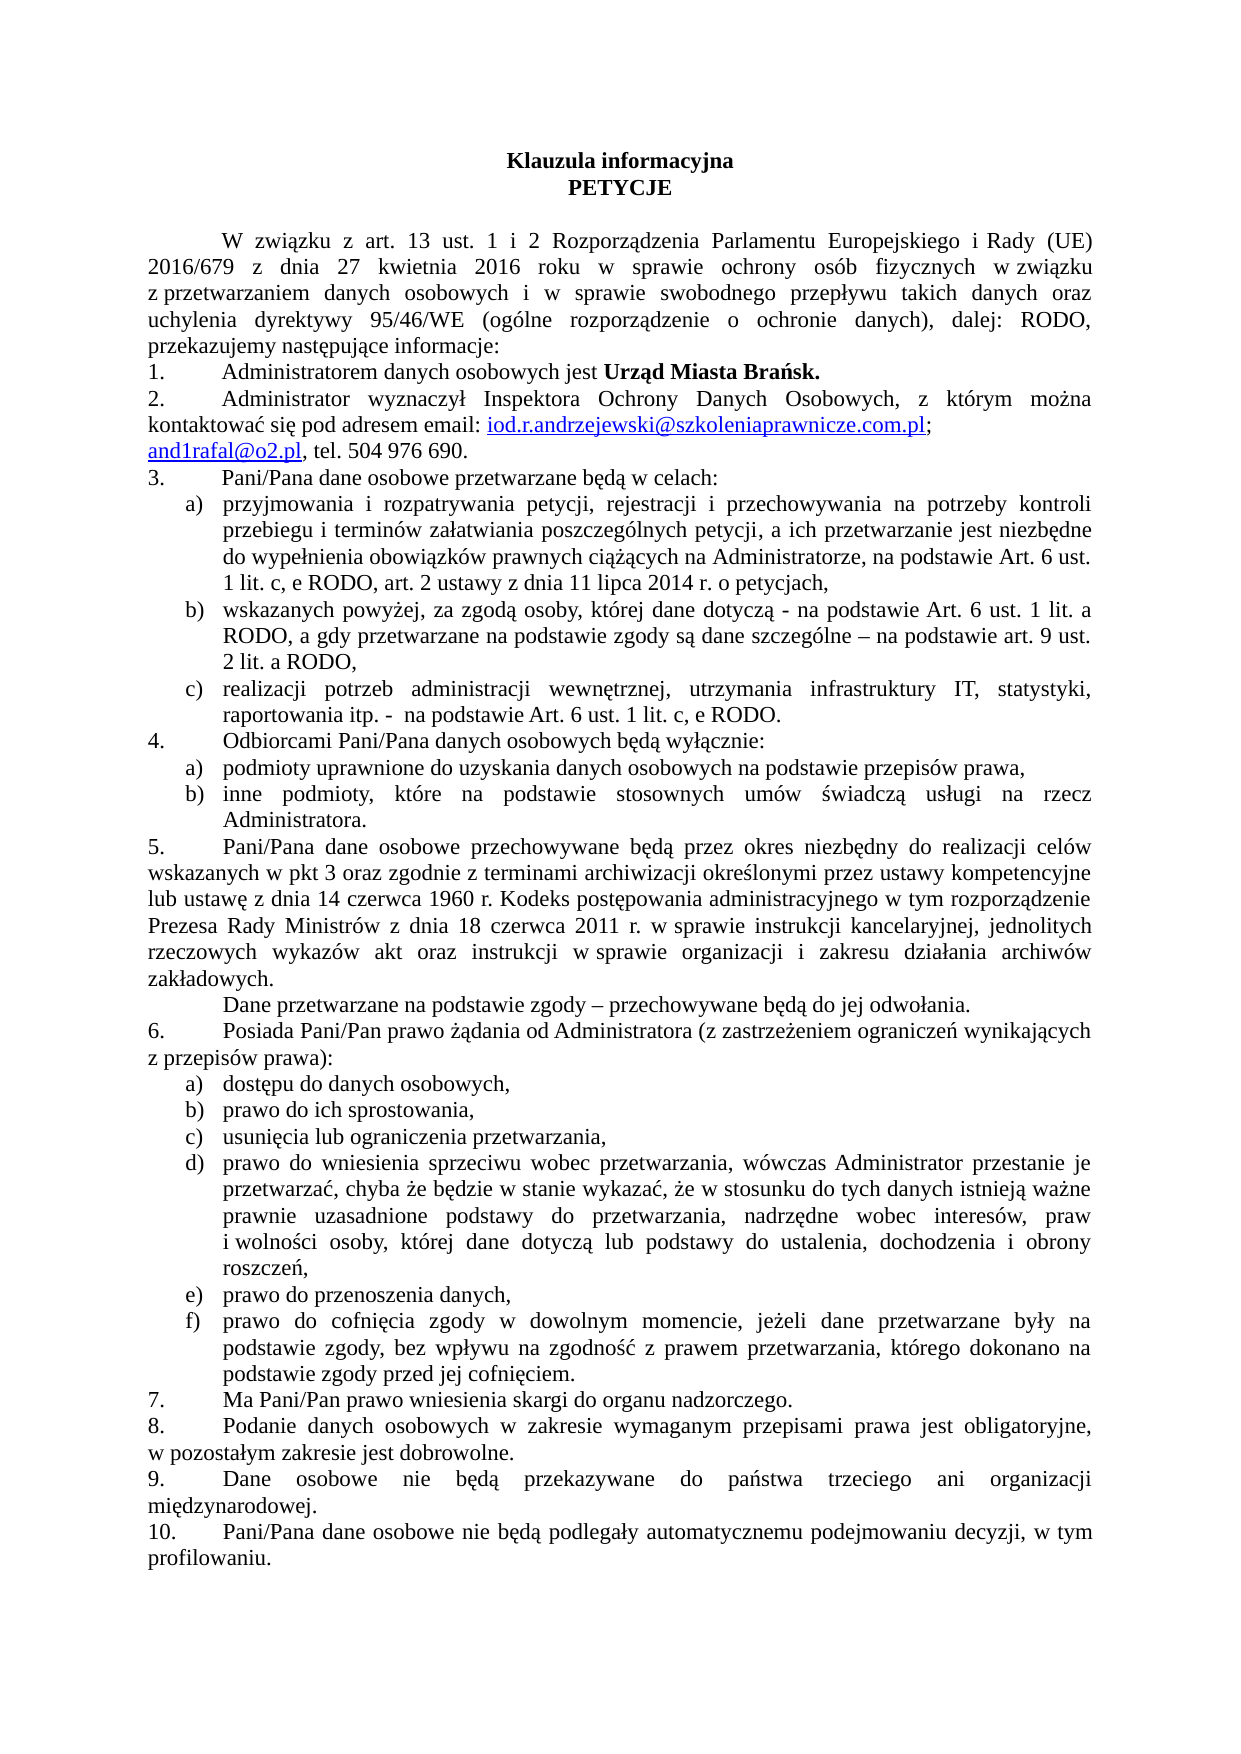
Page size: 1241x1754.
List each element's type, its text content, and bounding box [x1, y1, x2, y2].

list realizacji potrzeb administracji wewnętrznej, utrzymania infrastruktury IT, statystyki, raportowania itp. - na podstawie Art. 6 ust. 1 lit. c, e RODO. [185, 675, 1093, 727]
list dostępu do danych osobowych, [185, 1070, 1093, 1096]
list Ma Pani/Pan prawo wniesienia skargi do organu nadzorczego. [148, 1386, 1093, 1413]
list przyjmowania i rozpatrywania petycji, rejestracji i przechowywania na potrzeby kontroli przebiegu i terminów załatwiania poszczególnych petycji, a ich przetwarzanie jest niezbędne do wypełnienia obowiązków prawnych ciążących na Administratorze, na podstawie Art. 6 ust. 1 lit. c, e RODO, art. 2 ustawy z dnia 11 lipca 2014 r. o petycjach, [185, 490, 1093, 596]
list Podanie danych osobowych w zakresie wymaganym przepisami prawa jest obligatoryjne, w pozostałym zakresie jest dobrowolne. [148, 1413, 1093, 1465]
list Pani/Pana dane osobowe przetwarzane będą w celach: [148, 464, 1093, 490]
list Pani/Pana dane osobowe nie będą podlegały automatycznemu podejmowaniu decyzji, w tym profilowaniu. [148, 1518, 1093, 1571]
list Pani/Pana dane osobowe przechowywane będą przez okres niezbędny do realizacji celów wskazanych w pkt 3 oraz zgodnie z terminami archiwizacji określonymi przez ustawy kompetencyjne lub ustawę z dnia 14 czerwca 1960 r. Kodeks postępowania administracyjnego w tym rozporządzenie Prezesa Rady Ministrów z dnia 18 czerwca 2011 r. w sprawie instrukcji kancelaryjnej, jednolitych rzeczowych wykazów akt oraz instrukcji w sprawie organizacji i zakresu działania archiwów zakładowych. [148, 833, 1093, 991]
list prawo do cofnięcia zgody w dowolnym momencie, jeżeli dane przetwarzane były na podstawie zgody, bez wpływu na zgodność z prawem przetwarzania, którego dokonano na podstawie zgody przed jej cofnięciem. [185, 1307, 1093, 1386]
list wskazanych powyżej, za zgodą osoby, której dane dotyczą - na podstawie Art. 6 ust. 1 lit. a RODO, a gdy przetwarzane na podstawie zgody są dane szczególne – na podstawie art. 9 ust. 2 lit. a RODO, [185, 596, 1093, 675]
list Administratorem danych osobowych jest Urząd Miasta Brańsk. [148, 358, 1093, 385]
list prawo do przenoszenia danych, [185, 1281, 1093, 1307]
list usunięcia lub ograniczenia przetwarzania, [185, 1123, 1093, 1149]
list prawo do ich sprostowania, [185, 1096, 1093, 1123]
text and1rafal@o2.pl, tel. 504 976 690. [148, 437, 1093, 464]
list Posiada Pani/Pan prawo żądania od Administratora (z zastrzeżeniem ograniczeń wynikających z przepisów prawa): [148, 1017, 1093, 1070]
text Dane przetwarzane na podstawie zgody – przechowywane będą do jej odwołania. [223, 991, 1093, 1017]
list prawo do wniesienia sprzeciwu wobec przetwarzania, wówczas Administrator przestanie je przetwarzać, chyba że będzie w stanie wykazać, że w stosunku do tych danych istnieją ważne prawnie uzasadnione podstawy do przetwarzania, nadrzędne wobec interesów, praw i wolności osoby, której dane dotyczą lub podstawy do ustalenia, dochodzenia i obrony roszczeń, [185, 1149, 1093, 1281]
list inne podmioty, które na podstawie stosownych umów świadczą usługi na rzecz Administratora. [185, 780, 1093, 833]
text Klauzula informacyjna [148, 148, 1093, 174]
text W związku z art. 13 ust. 1 i 2 Rozporządzenia Parlamentu Europejskiego i Rady (UE) 2016/679 z dnia 27 kwietnia 2016 roku w sprawie ochrony osób fizycznych w związku z przetwarzaniem danych osobowych i w sprawie swobodnego przepływu takich danych oraz uchylenia dyrektywy 95/46/WE (ogólne rozporządzenie o ochronie danych), dalej: RODO, przekazujemy następujące informacje: [148, 227, 1093, 358]
list podmioty uprawnione do uzyskania danych osobowych na podstawie przepisów prawa, [185, 754, 1093, 780]
list Dane osobowe nie będą przekazywane do państwa trzeciego ani organizacji międzynarodowej. [148, 1465, 1093, 1518]
text PETYCJE [148, 174, 1093, 200]
list Administrator wyznaczył Inspektora Ochrony Danych Osobowych, z którym można kontaktować się pod adresem email: iod.r.andrzejewski@szkoleniaprawnicze.com.pl; [148, 385, 1093, 437]
list Odbiorcami Pani/Pana danych osobowych będą wyłącznie: [148, 727, 1093, 754]
